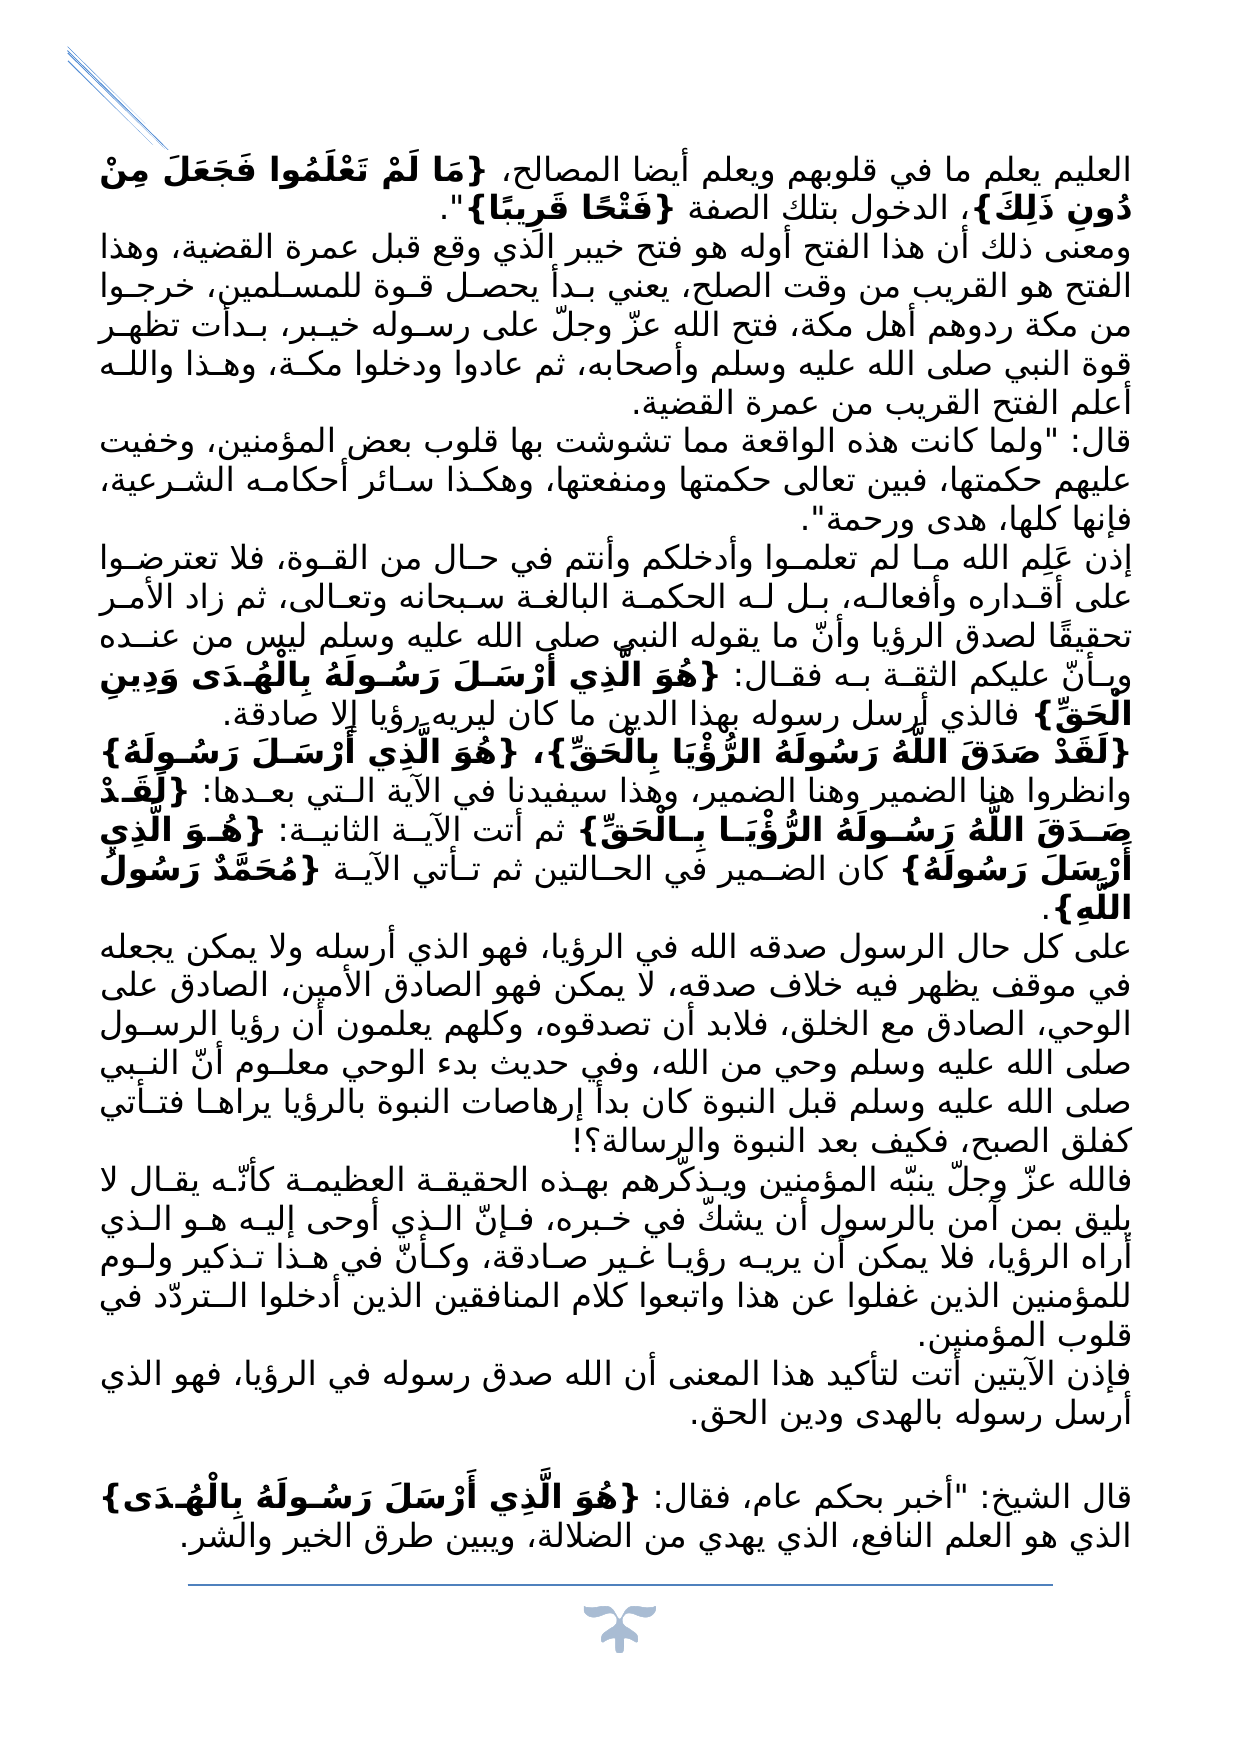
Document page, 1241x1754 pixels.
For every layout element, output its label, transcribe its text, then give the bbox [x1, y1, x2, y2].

text قال: "ولما كانت هذه الواقعة مما تشوشت بها قلوب بعض المؤمنين، وخفيت عليهم حكمتها، فبين تعالى حكمتها ومنفعتها، وهكذا سائر أحكامه الشرعية، فإنها كلها، هدى ورحمة". [99, 422, 1132, 538]
text فالله عزّ وجلّ ينبّه المؤمنين ويذكّرهم بهذه الحقيقة العظيمة كأنّه يقال لا يليق بمن آمن بالرسول أن يشكّ في خبره، فإنّ الذي أوحى إليه هو الذي أراه الرؤيا، فلا يمكن أن يريه رؤيا غير صادقة، وكأنّ في هذا تذكير ولوم للمؤمنين الذين غفلوا عن هذا واتبعوا كلام المنافقين الذين أدخلوا التردّد في قلوب المؤمنين. [99, 1160, 1132, 1354]
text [99, 150, 1132, 228]
text قال الشيخ: "أخبر بحكم عام، فقال: {هُوَ الَّذِي أَرْسَلَ رَسُولَهُ بِالْهُدَى} الذي هو العلم النافع، الذي يهدي من الضلالة، ويبين طرق الخير والشر. [99, 1478, 1132, 1555]
text ومعنى ذلك أن هذا الفتح أوله هو فتح خيبر الذي وقع قبل عمرة القضية، وهذا الفتح هو القريب من وقت الصلح، يعني بدأ يحصل قوة للمسلمين، خرجوا من مكة ردوهم أهل مكة، فتح الله عزّ وجلّ على رسوله خيبر، بدأت تظهر قوة النبي صلى الله عليه وسلم وأصحابه، ثم عادوا ودخلوا مكة، وهذا والله أعلم الفتح القريب من عمرة القضية. [99, 228, 1132, 422]
text {لَقَدْ صَدَقَ اللَّهُ رَسُولَهُ الرُّؤْيَا بِالْحَقِّ}، {هُوَ الَّذِي أَرْسَلَ رَسُولَهُ} وانظروا هنا الضمير وهنا الضمير، وهذا سيفيدنا في الآية التي بعدها: {لَقَدْ صَدَقَ اللَّهُ رَسُولَهُ الرُّؤْيَا بِالْحَقِّ} ثم أتت الآية الثانية: {هُوَ الَّذِي أَرْسَلَ رَسُولَهُ} كان الضمير في الحالتين ثم تأتي الآية {مُحَمَّدٌ رَسُولُ اللَّهِ}. [99, 733, 1132, 927]
text على كل حال الرسول صدقه الله في الرؤيا، فهو الذي أرسله ولا يمكن يجعله في موقف يظهر فيه خلاف صدقه، لا يمكن فهو الصادق الأمين، الصادق على الوحي، الصادق مع الخلق، فلابد أن تصدقوه، وكلهم يعلمون أن رؤيا الرسول صلى الله عليه وسلم وحي من الله، وفي حديث بدء الوحي معلوم أنّ النبي صلى الله عليه وسلم قبل النبوة كان بدأ إرهاصات النبوة بالرؤيا يراها فتأتي كفلق الصبح، فكيف بعد النبوة والرسالة؟! [99, 927, 1132, 1160]
text فإذن الآيتين أتت لتأكيد هذا المعنى أن الله صدق رسوله في الرؤيا، فهو الذي أرسل رسوله بالهدى ودين الحق. [99, 1354, 1132, 1432]
text إذن عَلِم الله ما لم تعلموا وأدخلكم وأنتم في حال من القوة، فلا تعترضوا على أقداره وأفعاله، بل له الحكمة البالغة سبحانه وتعالى، ثم زاد الأمر تحقيقًا لصدق الرؤيا وأنّ ما يقوله النبي صلى الله عليه وسلم ليس من عنده وبأنّ عليكم الثقة به فقال: {هُوَ الَّذِي أَرْسَلَ رَسُولَهُ بِالْهُدَى وَدِينِ الْحَقِّ} فالذي أرسل رسوله بهذا الدين ما كان ليريه رؤيا إلا صادقة. [99, 538, 1132, 733]
